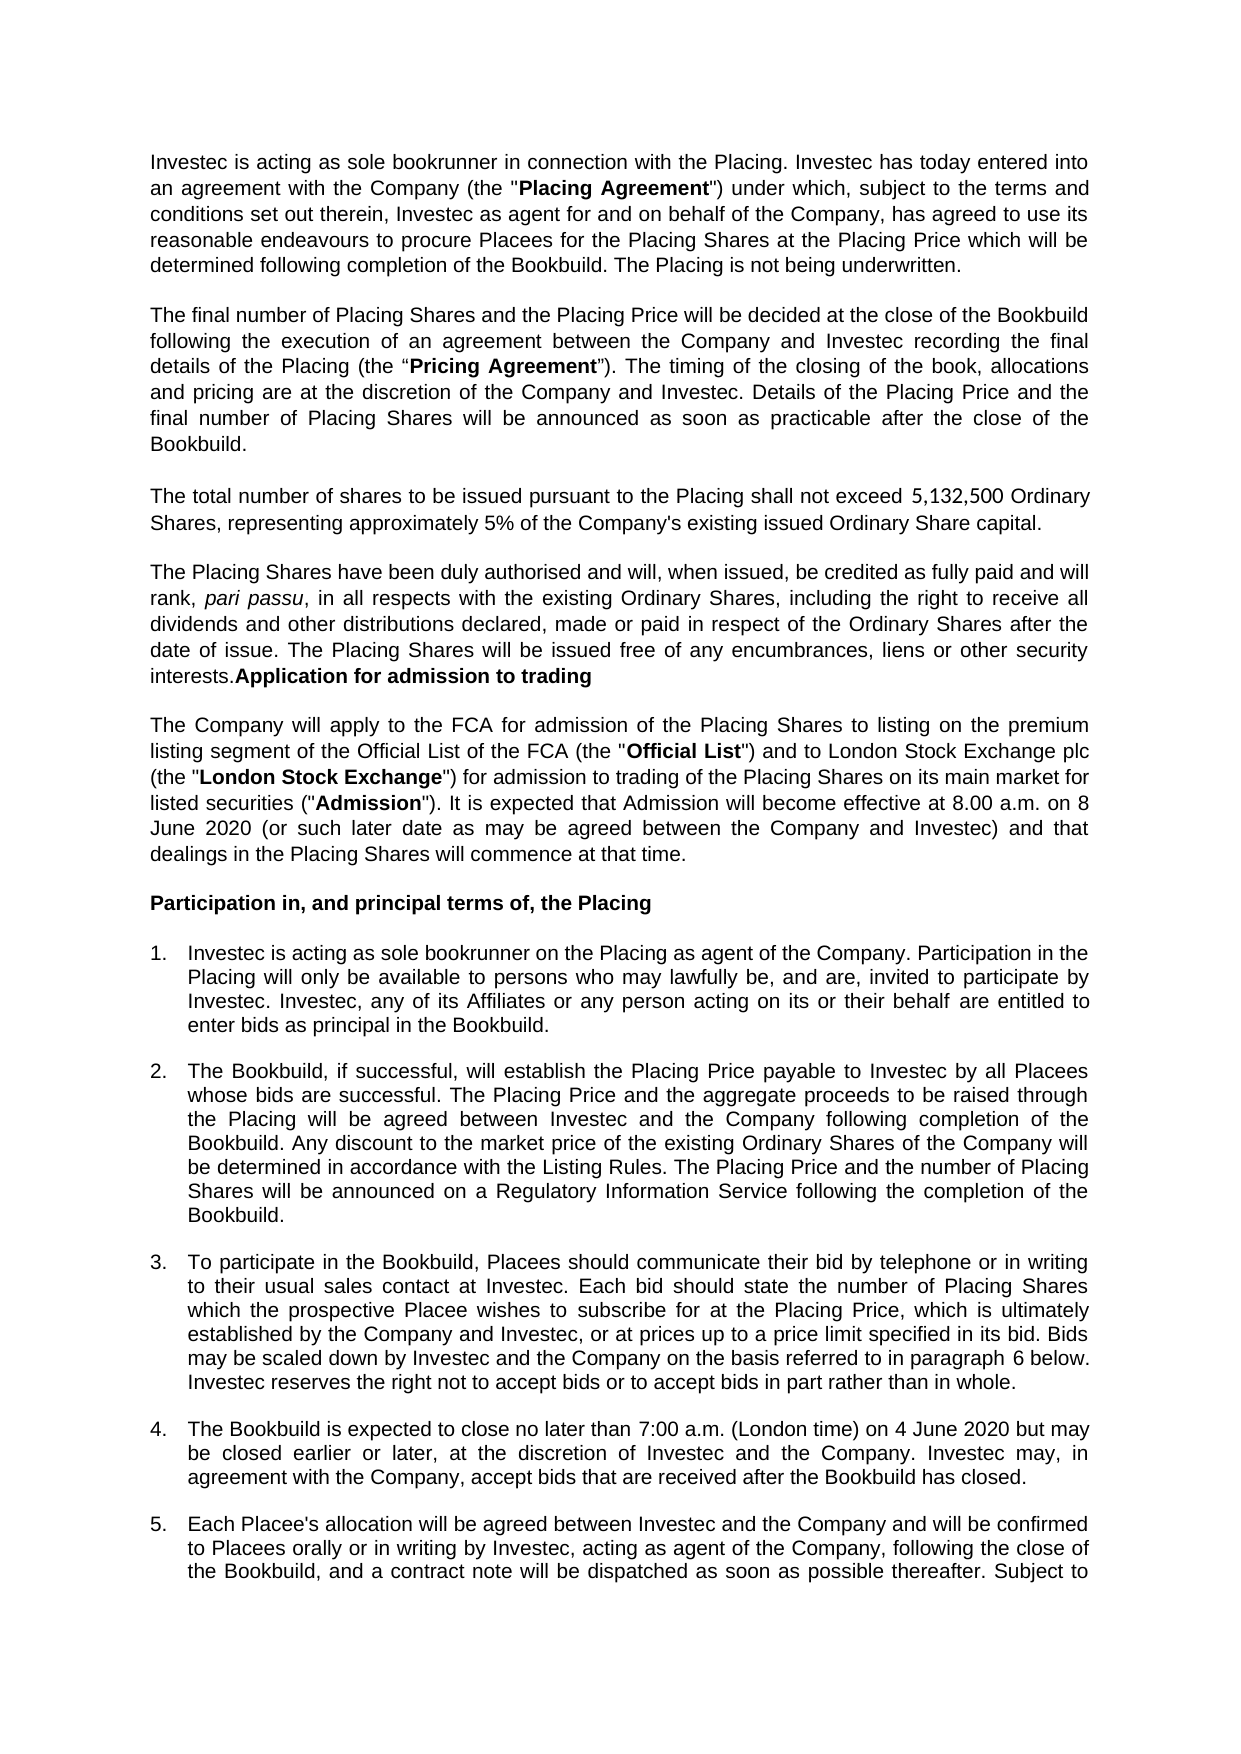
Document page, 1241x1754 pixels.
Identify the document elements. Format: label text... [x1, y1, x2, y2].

text The final number of Placing Shares and the Placing Price will be decided at the close of the Bookbuild following the execution of an agreement between the Company and Investec recording the final details of the Placing (the “Pricing Agreement”). The timing of the closing of the book, allocations and pricing are at the discretion of the Company and Investec. Details of the Placing Price and the final number of Placing Shares will be announced as soon as practicable after the close of the Bookbuild. [150, 303, 1090, 456]
text Participation in, and principal terms of, the Placing [150, 891, 1090, 915]
list Investec is acting as sole bookrunner on the Placing as agent of the Company. Participation in the Placing will only be available to persons who may lawfully be, and are, invited to participate by Investec. Investec, any of its Affiliates or any person acting on its or their behalf are entitled to enter bids as principal in the Bookbuild. [150, 941, 1090, 1036]
text The Placing Shares have been duly authorised and will, when issued, be credited as fully paid and will rank, pari passu, in all respects with the existing Ordinary Shares, including the right to receive all dividends and other distributions declared, made or paid in respect of the Ordinary Shares after the date of issue. The Placing Shares will be issued free of any encumbrances, liens or other security interests.Application for admission to trading [150, 560, 1090, 687]
text Investec is acting as sole bookrunner in connection with the Placing. Investec has today entered into an agreement with the Company (the "Placing Agreement") under which, subject to the terms and conditions set out therein, Investec as agent for and on behalf of the Company, has agreed to use its reasonable endeavours to procure Placees for the Placing Shares at the Placing Price which will be determined following completion of the Bookbuild. The Placing is not being underwritten. [150, 150, 1090, 277]
list The Bookbuild is expected to close no later than 7:00 a.m. (London time) on 4 June 2020 but may be closed earlier or later, at the discretion of Investec and the Company. Investec may, in agreement with the Company, accept bids that are received after the Bookbuild has closed. [150, 1417, 1090, 1488]
text The total number of shares to be issued pursuant to the Placing shall not exceed 5,132,500 Ordinary Shares, representing approximately 5% of the Company's existing issued Ordinary Share capital. [150, 481, 1090, 535]
text The Company will apply to the FCA for admission of the Placing Shares to listing on the premium listing segment of the Official List of the FCA (the "Official List") and to London Stock Exchange plc (the "London Stock Exchange") for admission to trading of the Placing Shares on its main market for listed securities ("Admission"). It is expected that Admission will become effective at 8.00 a.m. on 8 June 2020 (or such later date as may be agreed between the Company and Investec) and that dealings in the Placing Shares will commence at that time. [150, 713, 1090, 866]
list The Bookbuild, if successful, will establish the Placing Price payable to Investec by all Placees whose bids are successful. The Placing Price and the aggregate proceeds to be raised through the Placing will be agreed between Investec and the Company following completion of the Bookbuild. Any discount to the market price of the existing Ordinary Shares of the Company will be determined in accordance with the Listing Rules. The Placing Price and the number of Placing Shares will be announced on a Regulatory Information Service following the completion of the Bookbuild. [150, 1059, 1090, 1227]
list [150, 1511, 1090, 1583]
list To participate in the Bookbuild, Placees should communicate their bid by telephone or in writing to their usual sales contact at Investec. Each bid should state the number of Placing Shares which the prospective Placee wishes to subscribe for at the Placing Price, which is ultimately established by the Company and Investec, or at prices up to a price limit specified in its bid. Bids may be scaled down by Investec and the Company on the basis referred to in paragraph 6 below. Investec reserves the right not to accept bids or to accept bids in part rather than in whole. [150, 1250, 1090, 1394]
